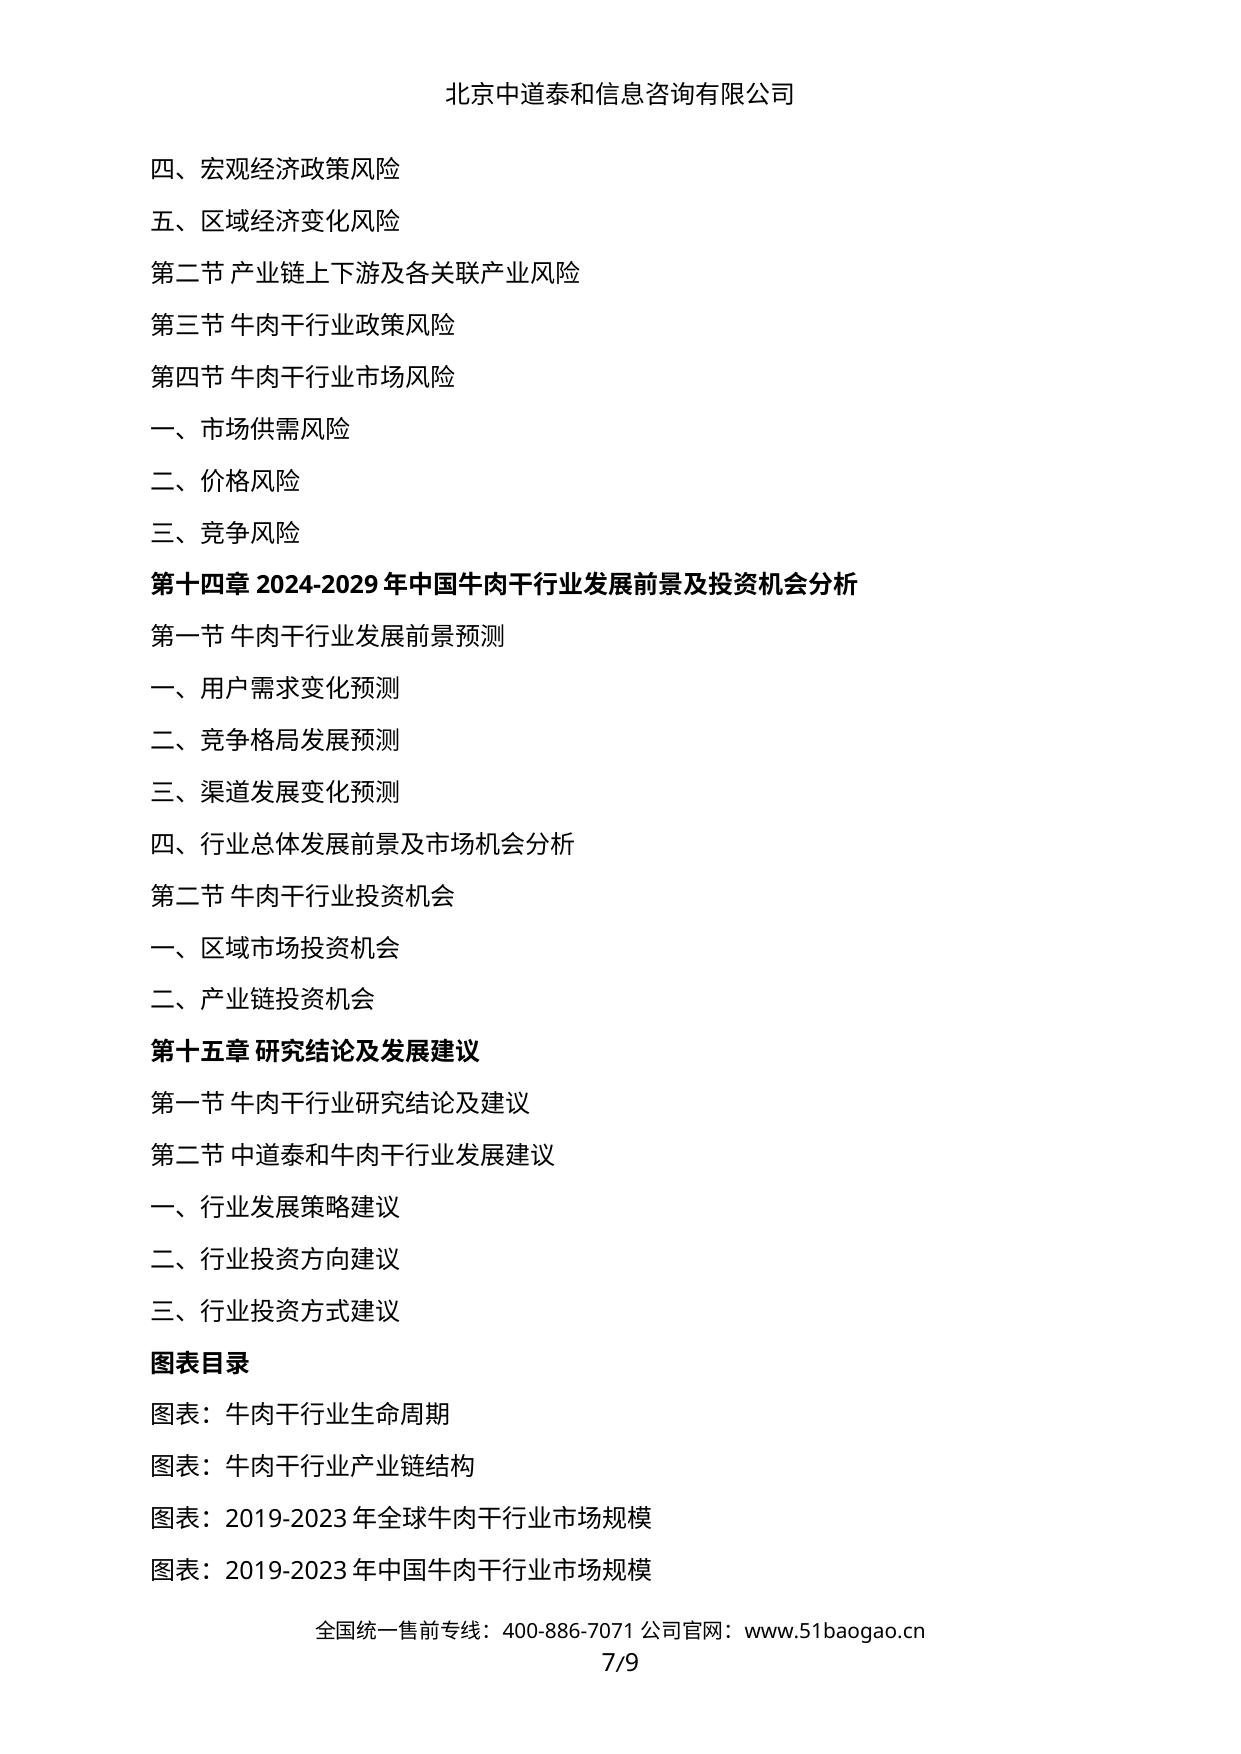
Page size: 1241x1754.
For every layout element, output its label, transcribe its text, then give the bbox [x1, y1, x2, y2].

text 第十五章 研究结论及发展建议 [150, 1032, 1090, 1068]
text 第二节 产业链上下游及各关联产业风险 [150, 254, 1090, 290]
text 一、市场供需风险 [150, 409, 1090, 446]
text 四、宏观经济政策风险 [150, 150, 1090, 186]
text 二、行业投资方向建议 [150, 1239, 1090, 1276]
text 图表目录 [150, 1343, 1090, 1379]
text 第四节 牛肉干行业市场风险 [150, 357, 1090, 394]
text 一、用户需求变化预测 [150, 669, 1090, 705]
text 第一节 牛肉干行业发展前景预测 [150, 617, 1090, 653]
text 第一节 牛肉干行业研究结论及建议 [150, 1084, 1090, 1120]
text 图表：2019-2023年中国牛肉干行业市场规模 [150, 1551, 1090, 1587]
text 五、区域经济变化风险 [150, 202, 1090, 238]
text 三、竞争风险 [150, 513, 1090, 549]
text 二、产业链投资机会 [150, 980, 1090, 1016]
text 三、行业投资方式建议 [150, 1291, 1090, 1327]
text 第二节 中道泰和牛肉干行业发展建议 [150, 1136, 1090, 1172]
text 第二节 牛肉干行业投资机会 [150, 876, 1090, 912]
text 第十四章 2024-2029年中国牛肉干行业发展前景及投资机会分析 [150, 565, 1090, 601]
text 图表：牛肉干行业产业链结构 [150, 1447, 1090, 1483]
text 二、价格风险 [150, 461, 1090, 497]
text 二、竞争格局发展预测 [150, 721, 1090, 757]
text 第三节 牛肉干行业政策风险 [150, 306, 1090, 342]
text 图表：2019-2023年全球牛肉干行业市场规模 [150, 1499, 1090, 1535]
text 四、行业总体发展前景及市场机会分析 [150, 824, 1090, 861]
text 三、渠道发展变化预测 [150, 772, 1090, 809]
text 一、区域市场投资机会 [150, 928, 1090, 964]
text 图表：牛肉干行业生命周期 [150, 1395, 1090, 1431]
text 一、行业发展策略建议 [150, 1187, 1090, 1224]
